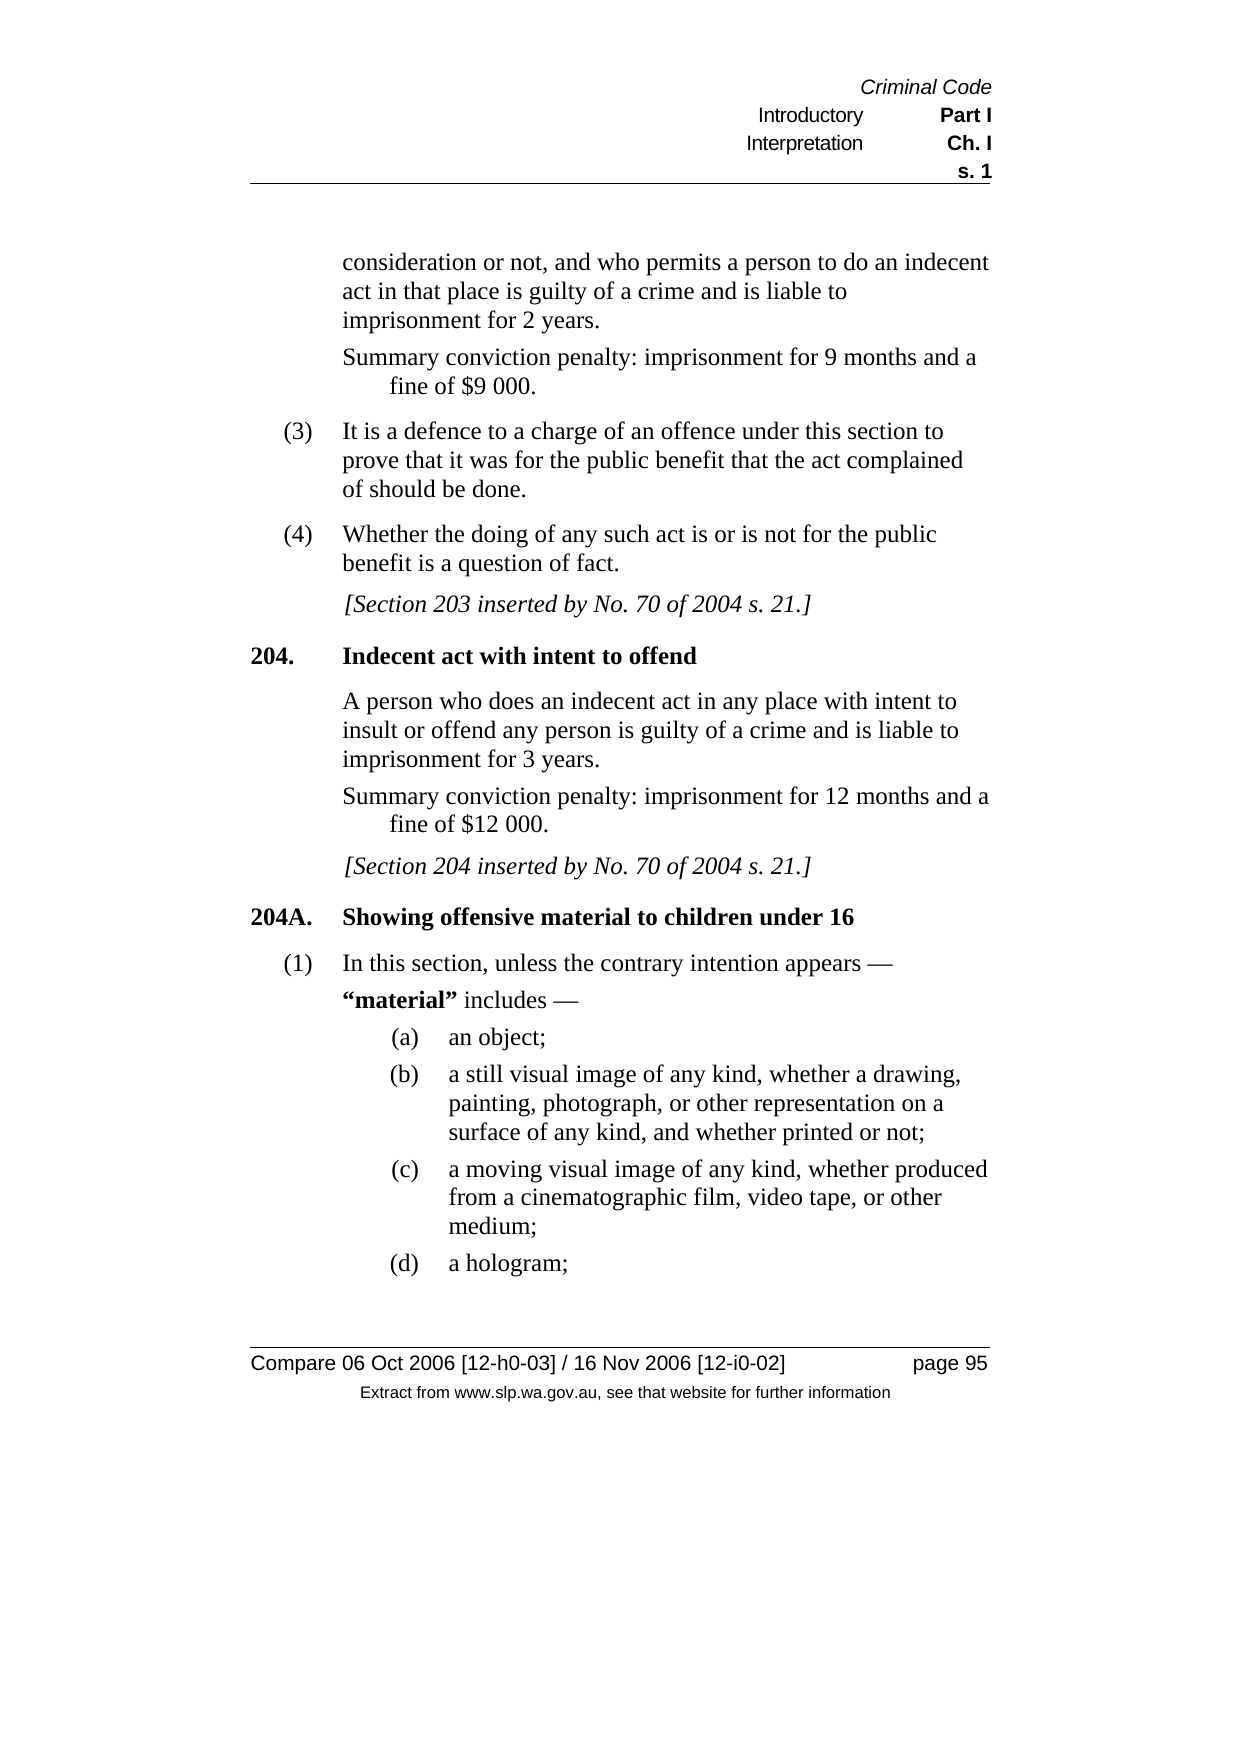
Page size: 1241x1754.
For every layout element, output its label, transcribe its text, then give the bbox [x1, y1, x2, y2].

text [250, 247, 990, 334]
text (b) a still visual image of any kind, whether a drawing, painting, photograph, or other representation on a surface of any kind, and whether printed or not; [250, 1059, 990, 1145]
text (4) Whether the doing of any such act is or is not for the public benefit is a question of fact. [250, 519, 990, 577]
text Summary conviction penalty: imprisonment for 12 months and a fine of $12 000. [250, 781, 990, 838]
text [Section 204 inserted by No. 70 of 2004 s. 21.] [250, 851, 990, 879]
text (1) In this section, unless the contrary intention appears — [250, 948, 990, 977]
text A person who does an indecent act in any place with intent to insult or offend any person is guilty of a crime and is liable to imprisonment for 3 years. [250, 686, 990, 772]
text “material” includes — [250, 985, 990, 1014]
text (c) a moving visual image of any kind, whether produced from a cinematographic film, video tape, or other medium; [250, 1154, 990, 1240]
text Summary conviction penalty: imprisonment for 9 months and a fine of $9 000. [250, 342, 990, 399]
text [Section 203 inserted by No. 70 of 2004 s. 21.] [250, 589, 990, 618]
text (a) an object; [250, 1022, 990, 1051]
text (3) It is a defence to a charge of an offence under this section to prove that it was for the public benefit that the act complained of should be done. [250, 416, 990, 502]
text (d) a hologram; [250, 1248, 990, 1277]
subtitle 204. Indecent act with intent to offend [250, 641, 990, 669]
subtitle 204A. Showing offensive material to children under 16 [250, 902, 990, 931]
